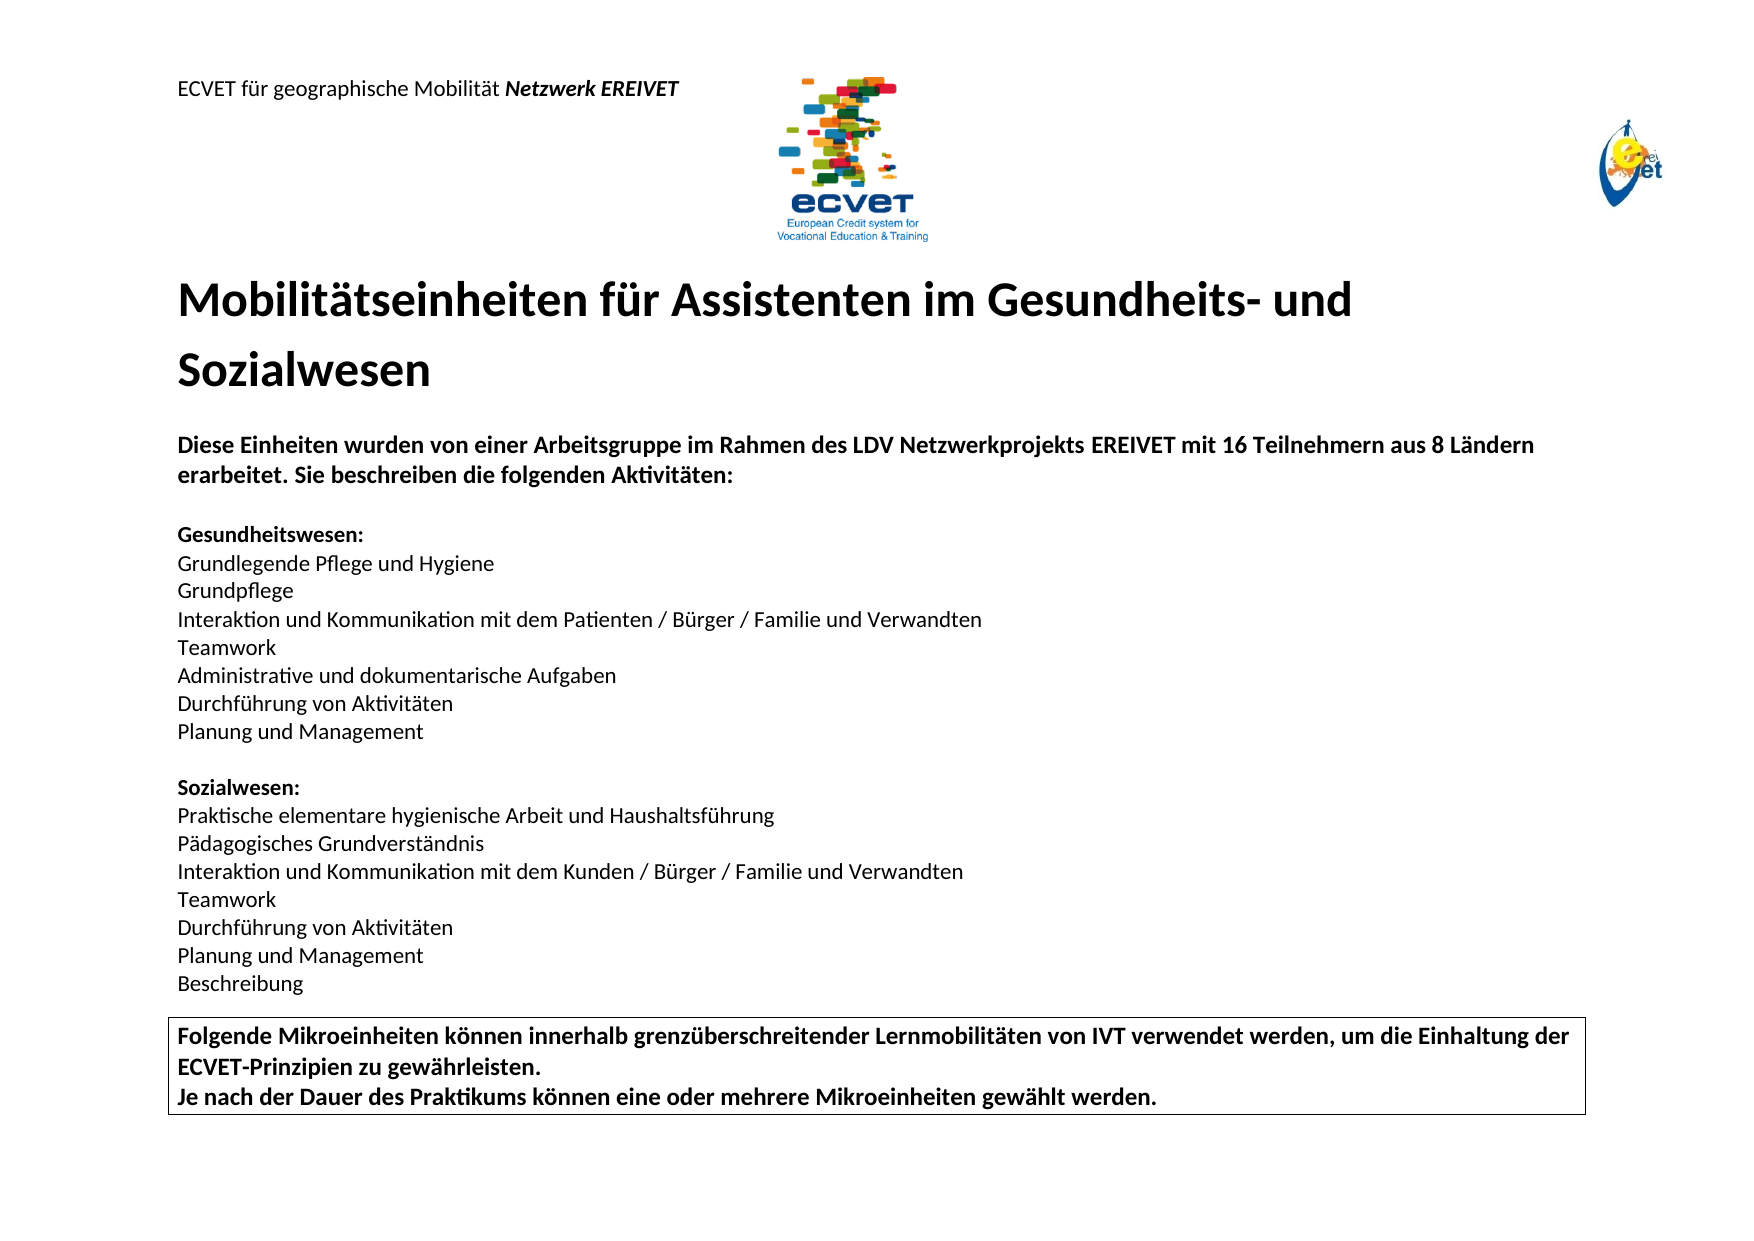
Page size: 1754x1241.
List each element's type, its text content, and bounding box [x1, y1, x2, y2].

text Gesundheitswesen: [177, 521, 1577, 549]
text Administrative und dokumentarische Aufgaben [177, 661, 1577, 689]
picture [777, 77, 928, 242]
text Praktische elementare hygienische Arbeit und Haushaltsführung [177, 801, 1577, 829]
text Folgende Mikroeinheiten können innerhalb grenzüberschreitender Lernmobilitäten von IVT verwendet werden, um die Einhaltung der ECVET-Prinzipien zu gewährleisten. [169, 1018, 1585, 1078]
text Durchführung von Aktivitäten [177, 689, 1577, 717]
text Pädagogisches Grundverständnis [177, 829, 1577, 857]
text Grundpflege [177, 577, 1577, 605]
text Sozialwesen: [177, 773, 1577, 801]
text Teamwork [177, 633, 1577, 661]
text Grundlegende Pflege und Hygiene [177, 549, 1577, 577]
text Planung und Management [177, 941, 1577, 969]
text Beschreibung [177, 969, 1577, 997]
text Mobilitätseinheiten für Assistenten im Gesundheits- und Sozialwesen [177, 268, 1577, 399]
text Interaktion und Kommunikation mit dem Kunden / Bürger / Familie und Verwandten [177, 857, 1577, 885]
text Durchführung von Aktivitäten [177, 913, 1577, 941]
picture [1593, 110, 1667, 212]
text Interaktion und Kommunikation mit dem Patienten / Bürger / Familie und Verwandten [177, 605, 1577, 633]
text Teamwork [177, 885, 1577, 913]
text Diese Einheiten wurden von einer Arbeitsgruppe im Rahmen des LDV Netzwerkprojekts EREIVET mit 16 Teilnehmern aus 8 Ländern erarbeitet. Sie beschreiben die folgenden Aktivitäten: [177, 429, 1577, 490]
text Planung und Management [177, 717, 1577, 745]
text Je nach der Dauer des Praktikums können eine oder mehrere Mikroeinheiten gewählt werden. [169, 1078, 1585, 1114]
